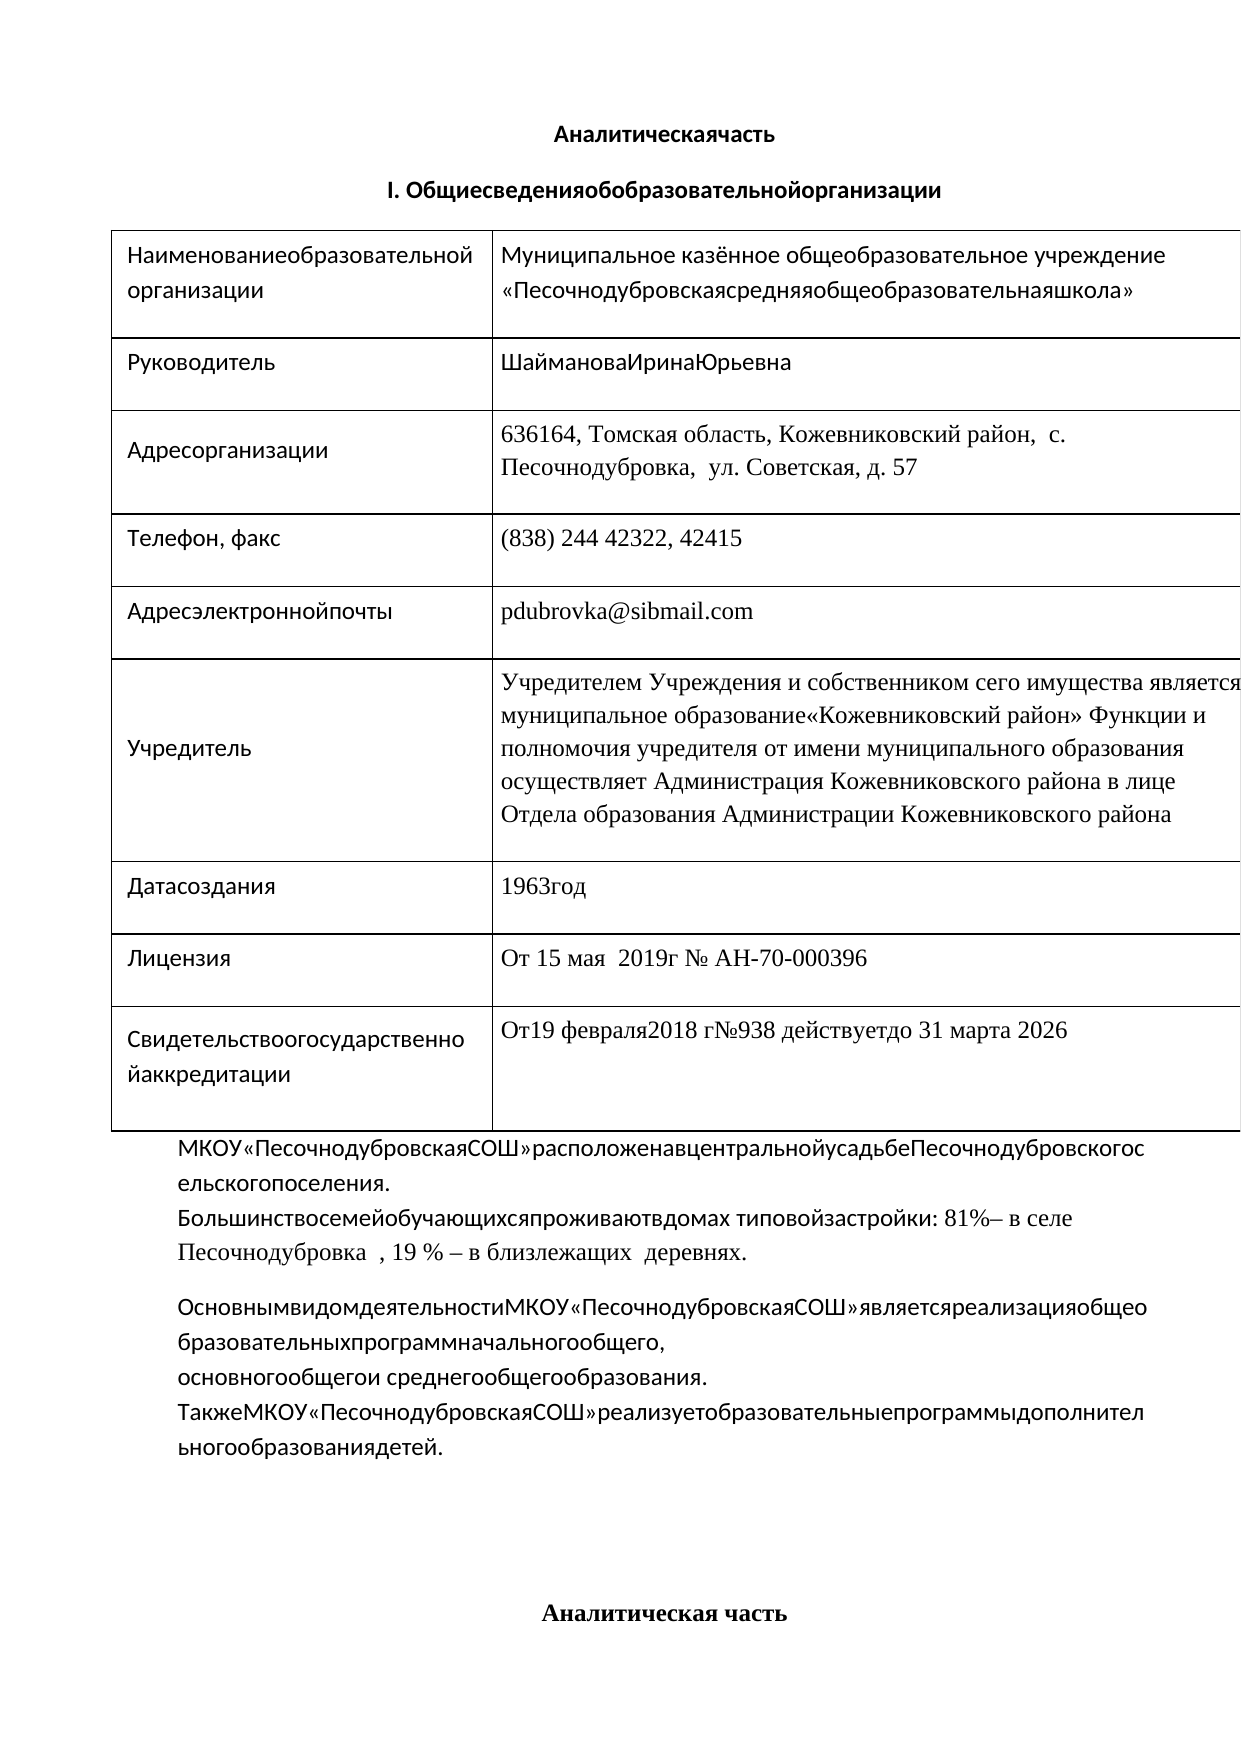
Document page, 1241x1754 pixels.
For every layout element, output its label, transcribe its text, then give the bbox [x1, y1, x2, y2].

table_cell Учредитель [112, 660, 492, 861]
table_cell pdubrovka@sibmail.com [493, 587, 1240, 658]
text ОсновнымвидомдеятельностиМКОУ«ПесочнодубровскаяСОШ»являетсяреализацияобщеобразовательныхпрограммначальногообщего, основногообщегои среднегообщегообразования. ТакжеМКОУ«ПесочнодубровскаяСОШ»реализуетобразовательныепрограммыдополнительногообразованиядетей. [177, 1291, 1152, 1461]
text I. Общиесведенияобобразовательнойорганизации [177, 174, 1152, 204]
table_cell 636164, Томская область, Кожевниковский район, с. Песочнодубровка, ул. Советская, д. 57 [493, 411, 1240, 513]
table_cell Свидетельствоогосударственнойаккредитации [112, 1007, 492, 1130]
table_header Муниципальное казённое общеобразовательное учреждение «Песочнодубровскаясредняяобщеобразовательнаяшкола» [493, 231, 1240, 337]
table_cell (838) 244 42322, 42415 [493, 515, 1240, 586]
table_cell От19 февраля2018 г№938 действуетдо 31 марта 2026 [493, 1007, 1240, 1130]
text Аналитическаячасть [177, 118, 1152, 149]
table_cell Руководитель [112, 339, 492, 409]
table_cell 1963год [493, 862, 1240, 933]
table_cell Адресорганизации [112, 411, 492, 513]
table_cell От 15 мая 2019г № АН-70-000396 [493, 935, 1240, 1006]
table_cell ШаймановаИринаЮрьевна [493, 339, 1240, 409]
table_cell Телефон, факс [112, 515, 492, 586]
table_cell Адресэлектроннойпочты [112, 587, 492, 658]
table_cell Датасоздания [112, 862, 492, 933]
table_header Наименованиеобразовательнойорганизации [112, 231, 492, 337]
table_cell Лицензия [112, 935, 492, 1006]
table_cell Учредителем Учреждения и собственником сего имущества является муниципальное образование«Кожевниковский район» Функции и полномочия учредителя от имени муниципального образования осуществляет Администрация Кожевниковского района в лице Отдела образования Администрации Кожевниковского района [493, 660, 1240, 861]
text МКОУ«ПесочнодубровскаяСОШ»расположенавцентральнойусадьбеПесочнодубровскогосельскогопоселения. Большинствосемейобучающихсяпроживаютвдомах типовойзастройки: 81%– в селе Песочнодубровка , 19 % – в близлежащих деревнях. [177, 1132, 1152, 1266]
text Аналитическая часть [177, 1598, 1152, 1627]
